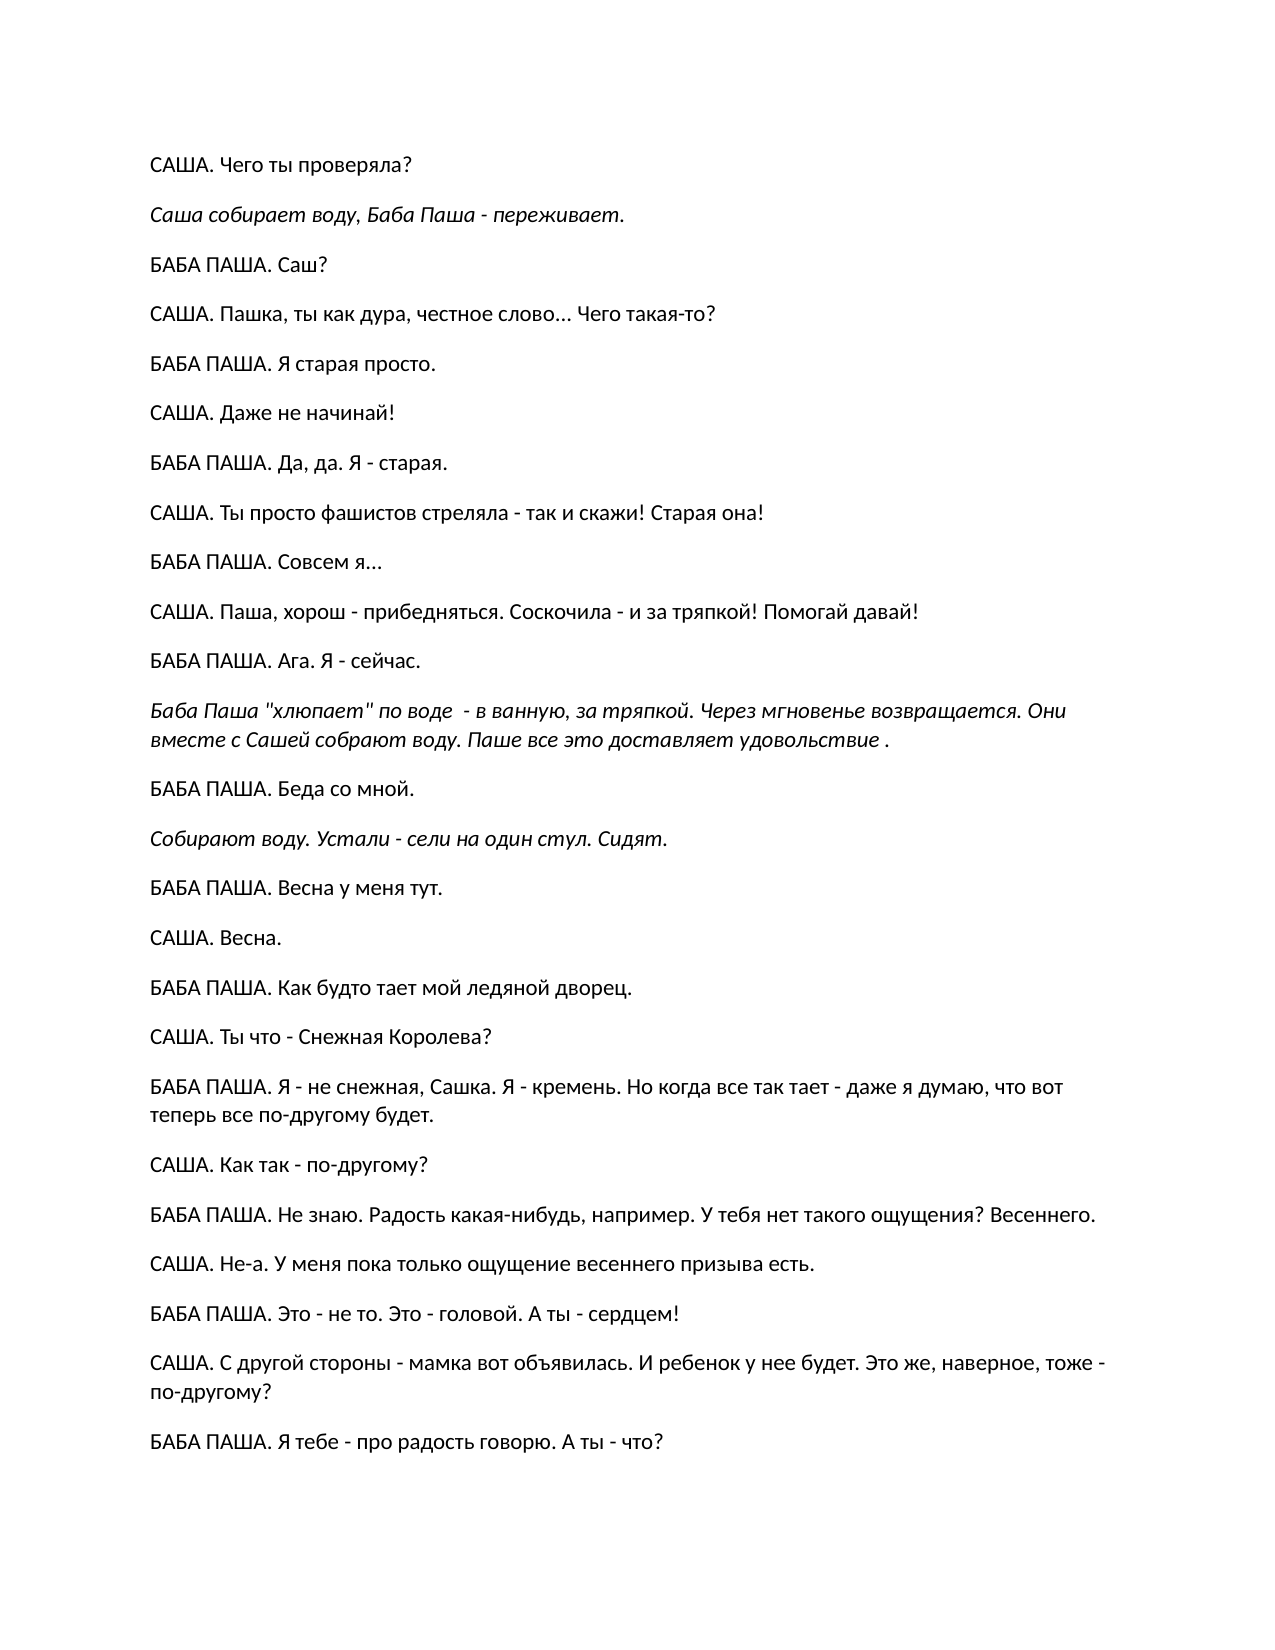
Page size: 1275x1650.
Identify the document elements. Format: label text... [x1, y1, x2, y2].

text САША. Даже не начинай! [150, 398, 1125, 427]
text САША. Ты просто фашистов стреляла - так и скажи! Старая она! [150, 497, 1125, 526]
text САША. Ты что - Снежная Королева? [150, 1022, 1125, 1050]
text БАБА ПАША. Я - не снежная, Сашка. Я - кремень. Но когда все так тает - даже я думаю, что вот теперь все по-другому будет. [150, 1071, 1125, 1129]
text БАБА ПАША. Ага. Я - сейчас. [150, 646, 1125, 674]
text САША. С другой стороны - мамка вот объявилась. И ребенок у нее будет. Это же, наверное, тоже - по-другому? [150, 1348, 1125, 1405]
text БАБА ПАША. Совсем я... [150, 547, 1125, 575]
text БАБА ПАША. Да, да. Я - старая. [150, 447, 1125, 476]
text БАБА ПАША. Не знаю. Радость какая-нибудь, например. У тебя нет такого ощущения? Весеннего. [150, 1199, 1125, 1228]
text Саша собирает воду, Баба Паша - переживает. [150, 199, 1125, 228]
text САША. Паша, хорош - прибедняться. Соскочила - и за тряпкой! Помогай давай! [150, 596, 1125, 625]
text БАБА ПАША. Это - не то. Это - головой. А ты - сердцем! [150, 1298, 1125, 1327]
text БАБА ПАША. Я тебе - про радость говорю. А ты - что? [150, 1426, 1125, 1455]
text Собирают воду. Устали - сели на один стул. Сидят. [150, 823, 1125, 852]
text БАБА ПАША. Я старая просто. [150, 348, 1125, 377]
text САША. Пашка, ты как дура, честное слово... Чего такая-то? [150, 299, 1125, 327]
text БАБА ПАША. Саш? [150, 249, 1125, 278]
text САША. Чего ты проверяла? [150, 150, 1125, 179]
text САША. Не-а. У меня пока только ощущение весеннего призыва есть. [150, 1249, 1125, 1277]
text БАБА ПАША. Как будто тает мой ледяной дворец. [150, 972, 1125, 1001]
text САША. Как так - по-другому? [150, 1149, 1125, 1178]
text САША. Весна. [150, 922, 1125, 951]
text БАБА ПАША. Весна у меня тут. [150, 873, 1125, 902]
text Баба Паша "хлюпает" по воде - в ванную, за тряпкой. Через мгновенье возвращается. Они вместе с Сашей собрают воду. Паше все это доставляет удовольствие . [150, 695, 1125, 753]
text БАБА ПАША. Беда со мной. [150, 774, 1125, 802]
